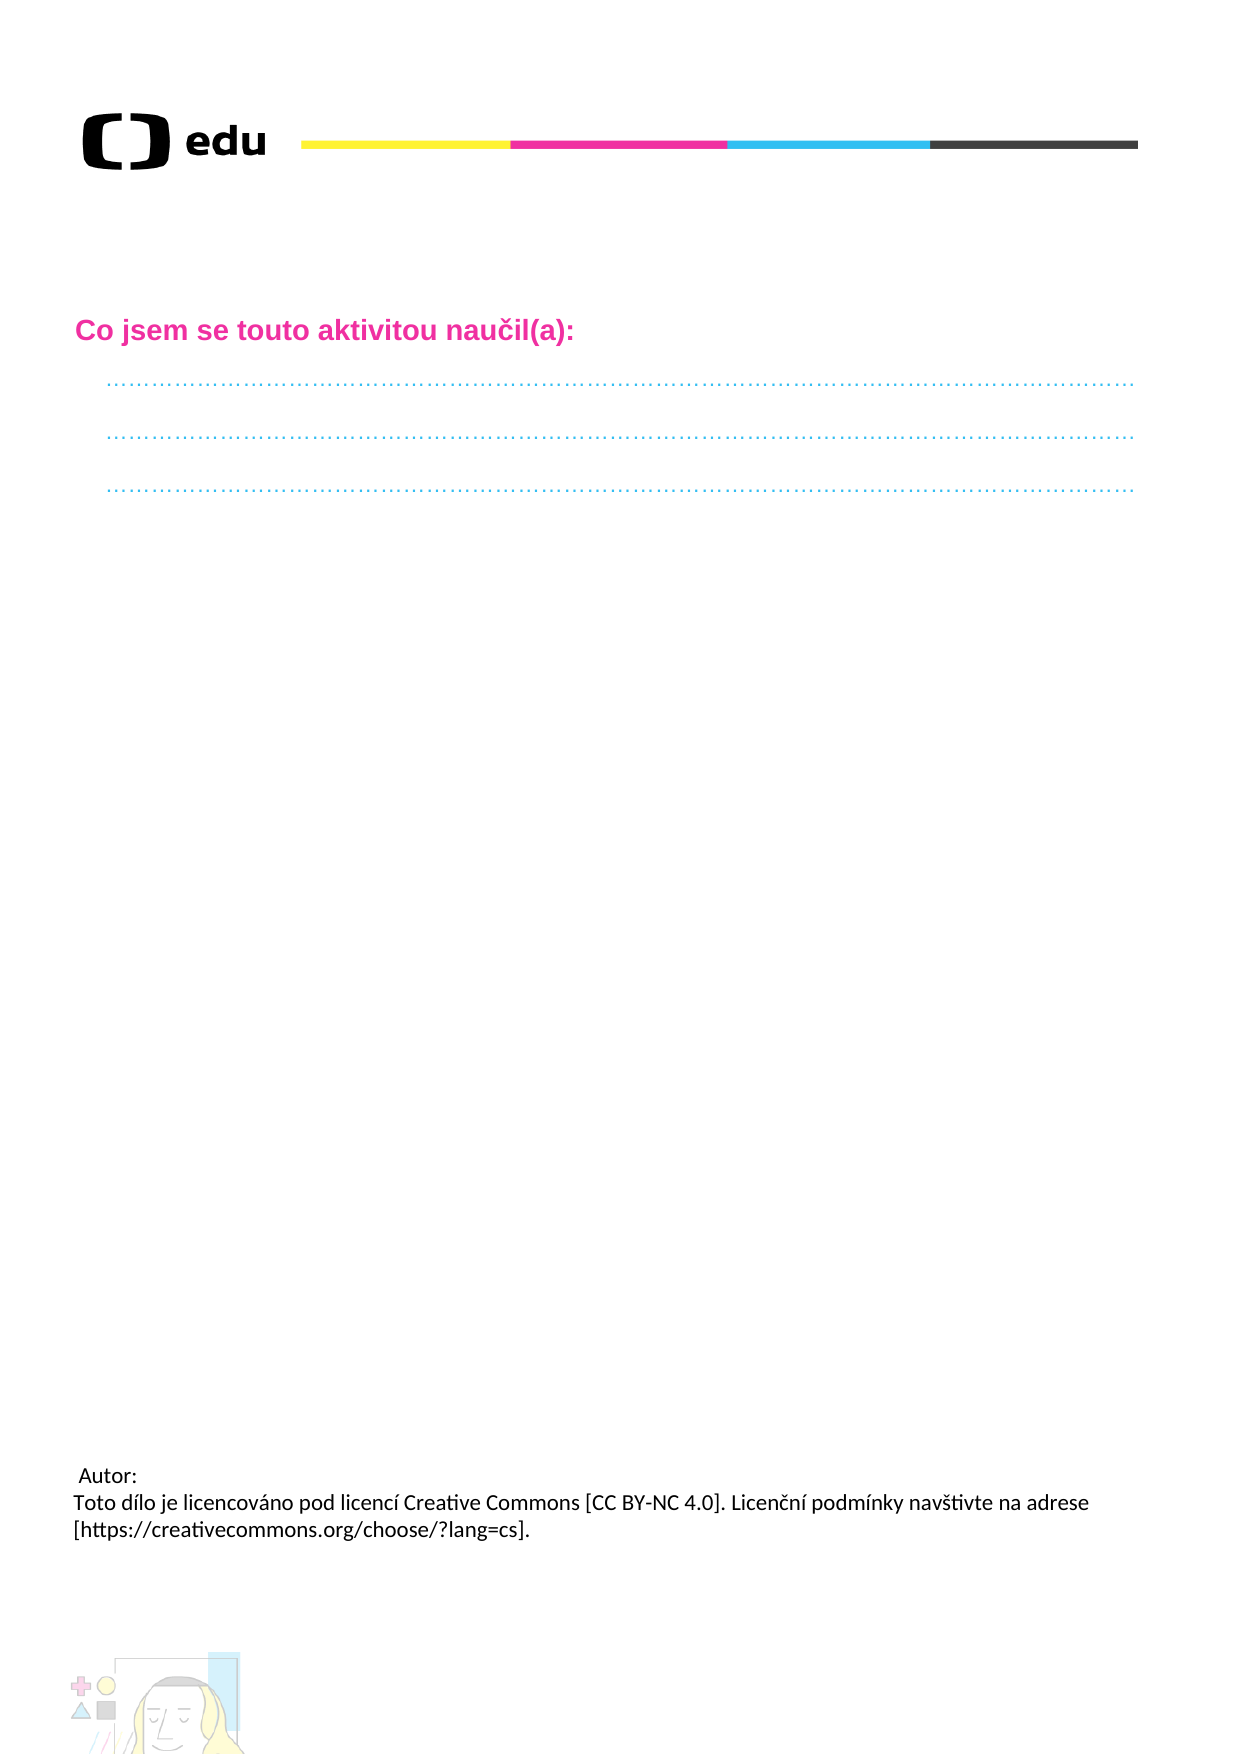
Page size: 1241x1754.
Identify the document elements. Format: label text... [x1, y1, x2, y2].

picture [58, 1652, 246, 1754]
text ……………………………………………………………………………………………………………………………………………………………………………………………………………………………………………………………………………………………………………………………………………………………………… [104, 365, 1153, 497]
picture [75, 106, 1150, 200]
text Co jsem se touto aktivitou naučil(a): [75, 312, 1152, 346]
